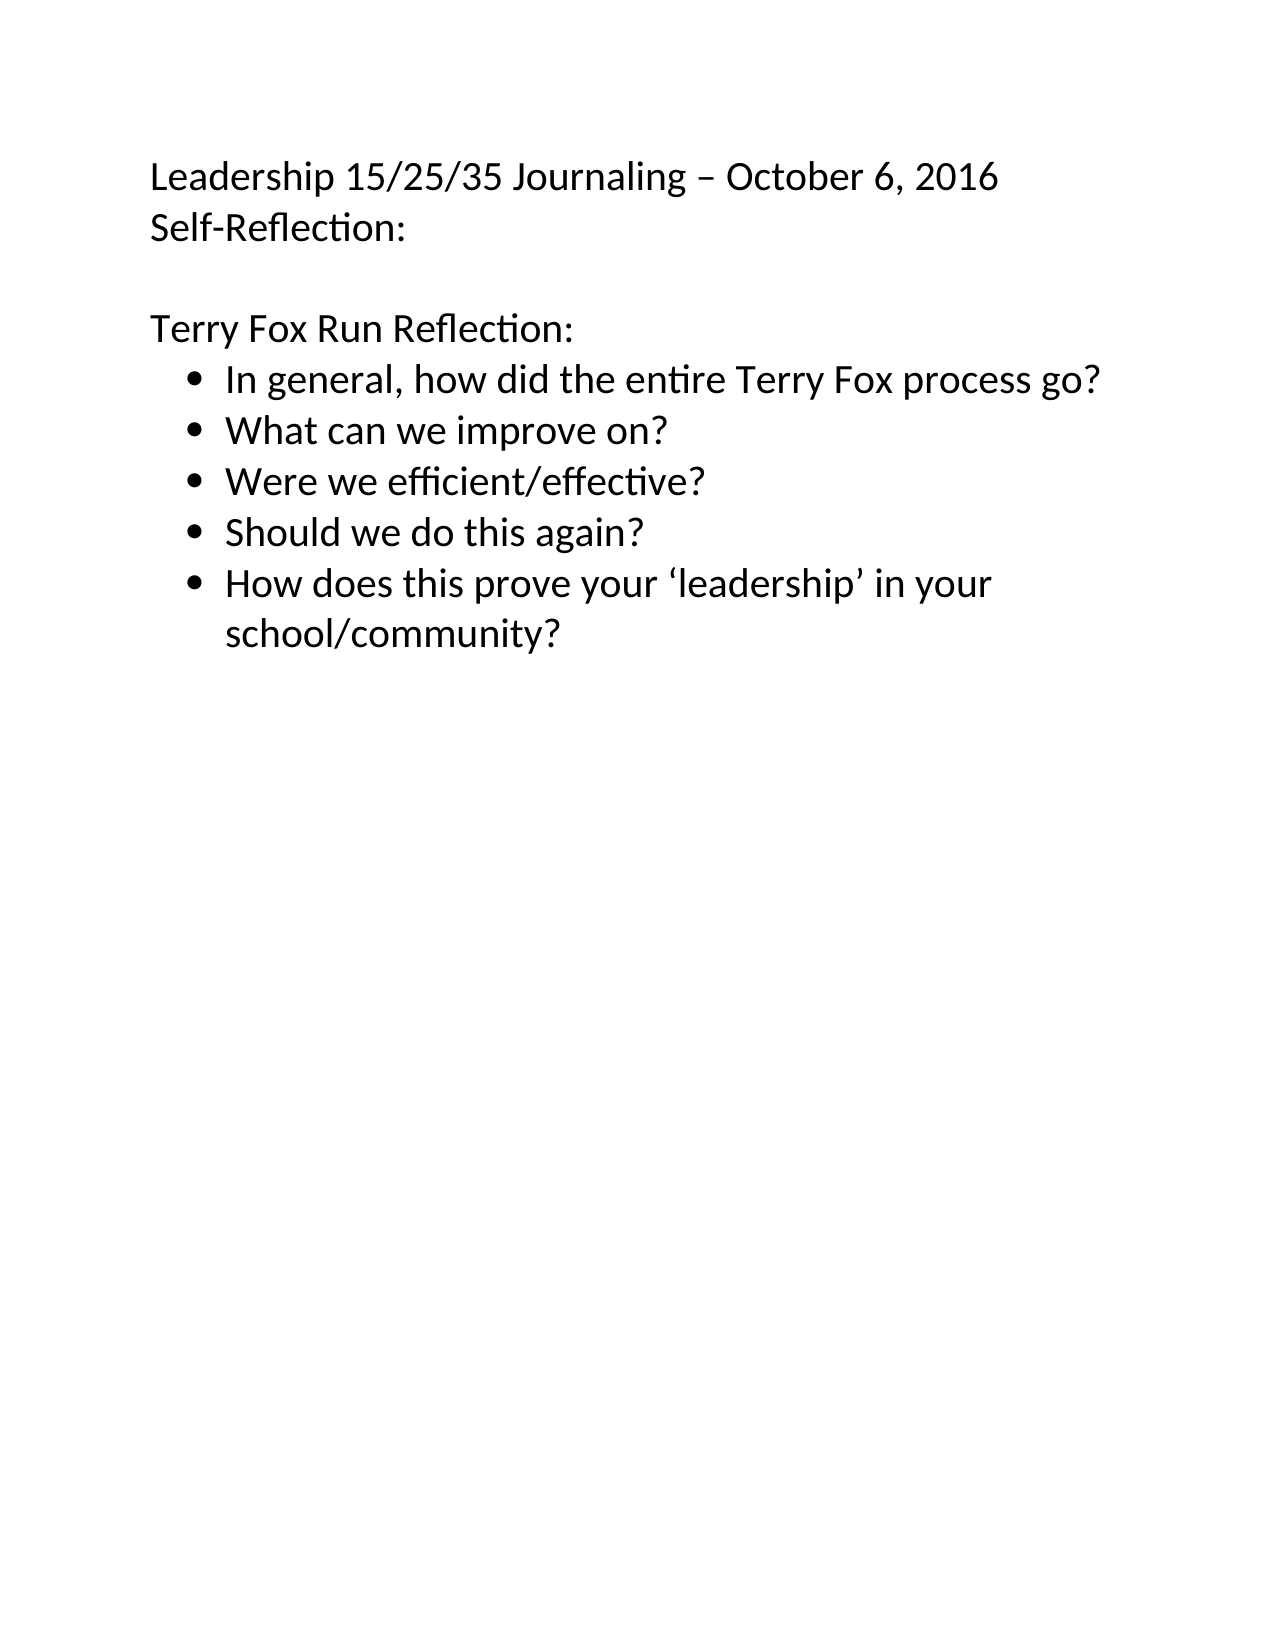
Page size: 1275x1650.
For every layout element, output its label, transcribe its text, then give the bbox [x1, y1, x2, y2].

list Should we do this again? [187, 506, 1125, 557]
text Terry Fox Run Reflection: [150, 302, 1125, 353]
list How does this prove your ‘leadership’ in your school/community? [187, 557, 1125, 658]
list Were we efficient/effective? [187, 455, 1125, 506]
text Self-Reflection: [150, 201, 1125, 252]
text Leadership 15/25/35 Journaling – October 6, 2016 [150, 150, 1125, 201]
list What can we improve on? [187, 404, 1125, 455]
list In general, how did the entire Terry Fox process go? [187, 353, 1125, 404]
